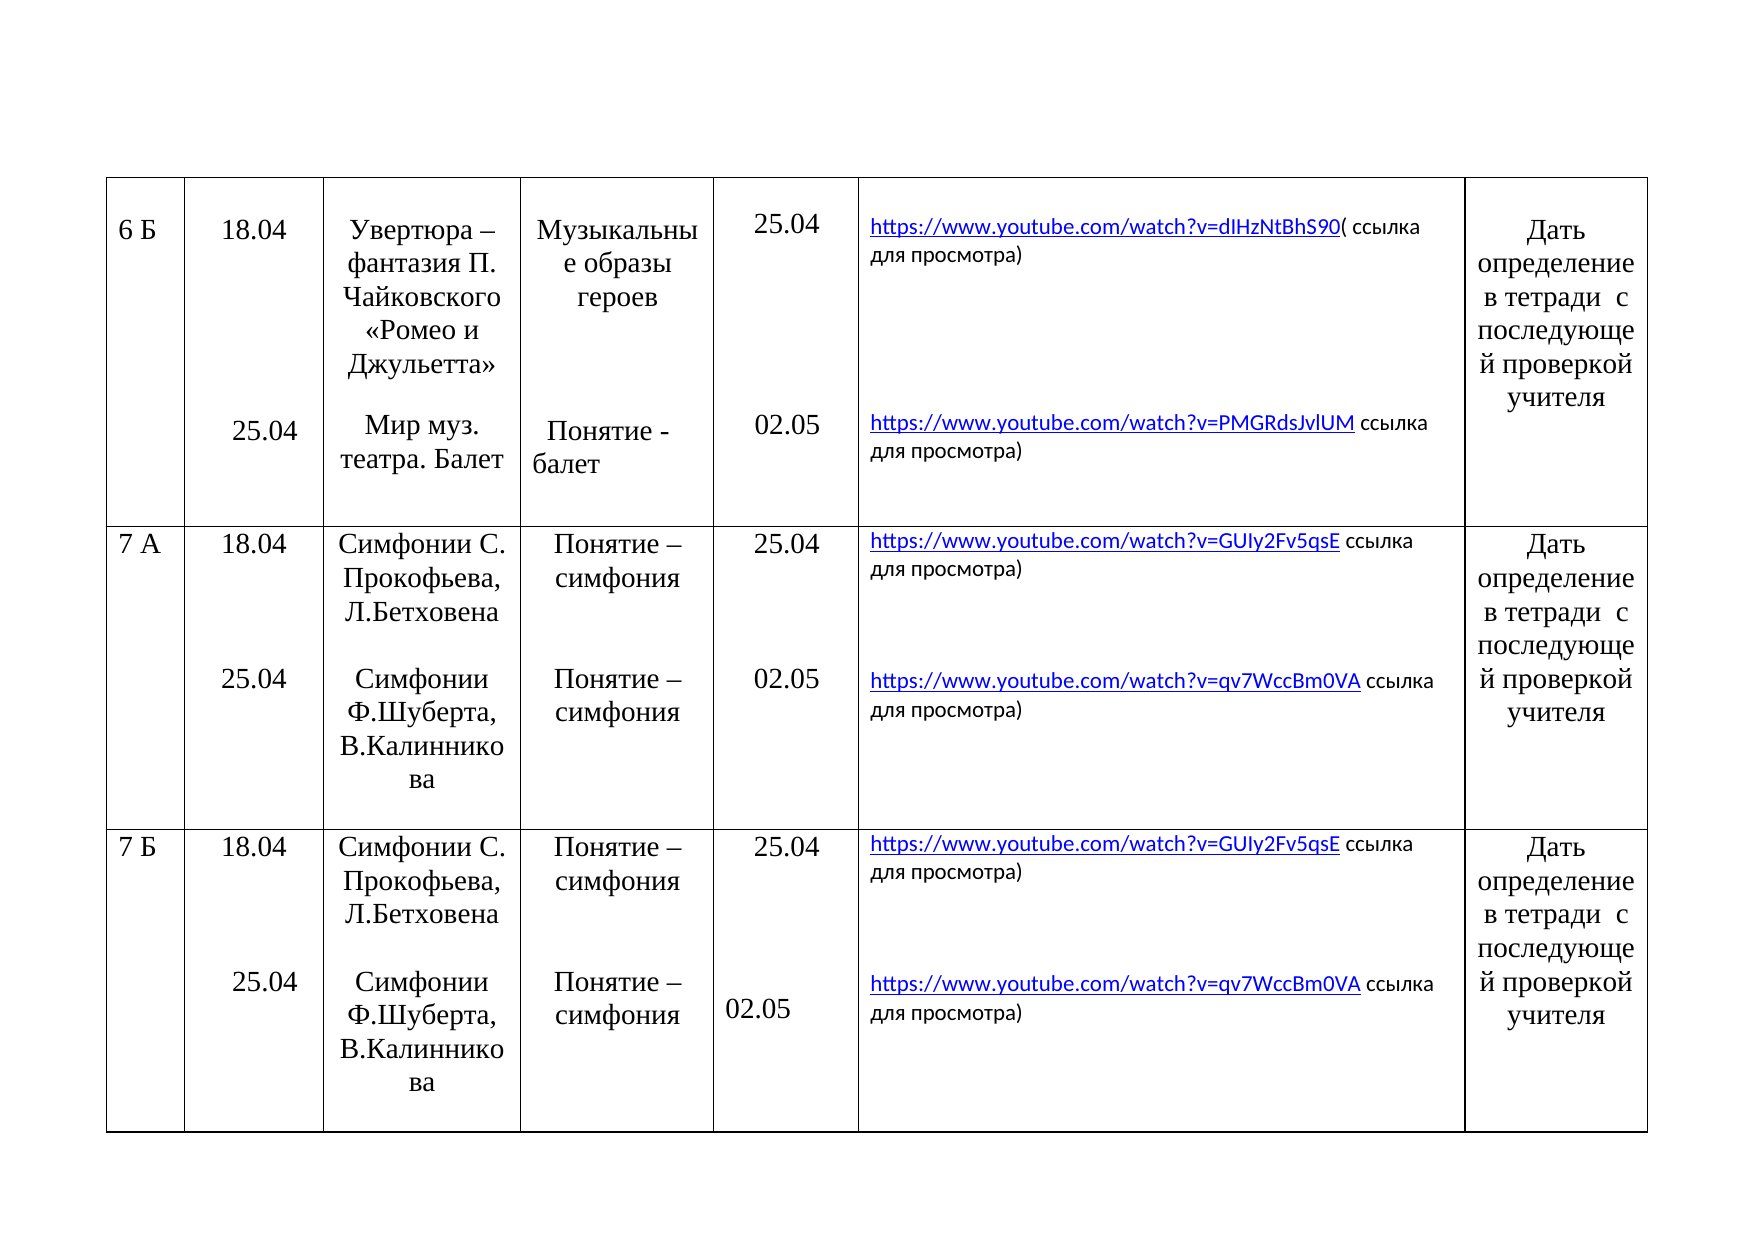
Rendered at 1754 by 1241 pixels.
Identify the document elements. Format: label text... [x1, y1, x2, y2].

table_cell 7 Б [107, 830, 184, 1131]
table_cell https://www.youtube.com/watch?v=GUIy2Fv5qsE ссылка для просмотра) https://www.youtube.com/watch?v=qv7WccBm0VA ссылка для просмотра) [859, 830, 1464, 1131]
table_cell 25.04 02.05 [714, 830, 858, 1131]
table_cell Понятие – симфония Понятие – симфония [521, 830, 713, 1131]
table_cell 6 Б [107, 178, 184, 526]
table_cell Дать определение в тетради с последующей проверкой учителя [1466, 527, 1647, 828]
table_cell Симфонии С. Прокофьева, Л.Бетховена Симфонии Ф.Шуберта, В.Калинникова [324, 830, 520, 1131]
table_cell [1466, 830, 1647, 1131]
table_cell 25.04 02.05 [714, 527, 858, 828]
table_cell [1466, 178, 1647, 526]
table_cell 7 А [107, 527, 184, 828]
table_cell Симфонии С. Прокофьева, Л.Бетховена Симфонии Ф.Шуберта, В.Калинникова [324, 527, 520, 828]
table_cell https://www.youtube.com/watch?v=GUIy2Fv5qsE ссылка для просмотра) https://www.youtube.com/watch?v=qv7WccBm0VA ссылка для просмотра) [859, 527, 1464, 828]
table_cell 18.04 25.04 [185, 527, 323, 828]
table_cell 18.04 25.04 [185, 178, 323, 526]
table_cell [859, 178, 1464, 526]
table_cell Музыкальные образы героев Понятие - балет [521, 178, 713, 526]
table_cell 18.04 25.04 [185, 830, 323, 1131]
table_cell Увертюра – фантазия П. Чайковского «Ромео и Джульетта» Мир муз. театра. Балет [324, 178, 520, 526]
table_cell 25.04 02.05 [714, 178, 858, 526]
table_cell Понятие – симфония Понятие – симфония [521, 527, 713, 828]
